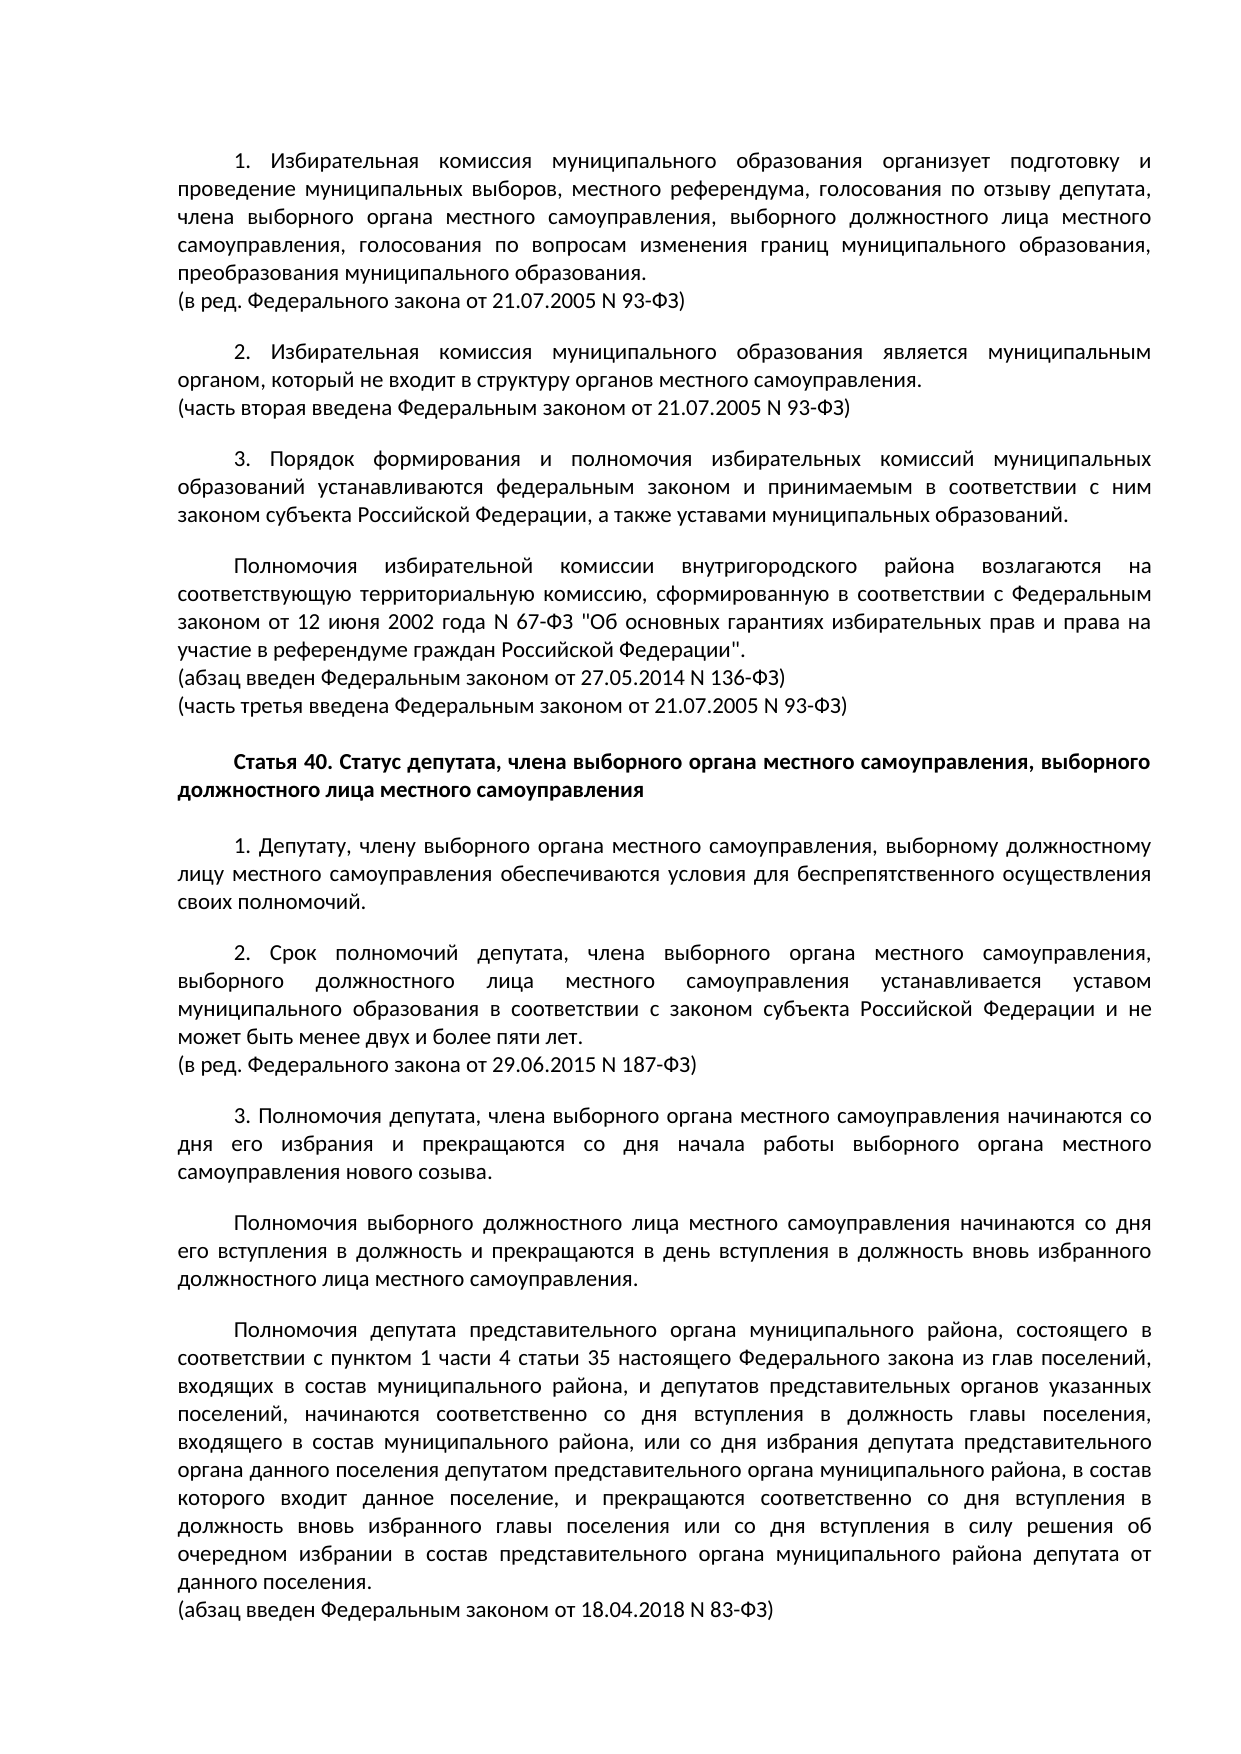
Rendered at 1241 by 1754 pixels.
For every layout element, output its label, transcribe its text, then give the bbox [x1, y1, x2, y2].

text 3. Порядок формирования и полномочия избирательных комиссий муниципальных образований устанавливаются федеральным законом и принимаемым в соответствии с ним законом субъекта Российской Федерации, а также уставами муниципальных образований. [177, 444, 1152, 528]
text 2. Срок полномочий депутата, члена выборного органа местного самоуправления, выборного должностного лица местного самоуправления устанавливается уставом муниципального образования в соответствии с законом субъекта Российской Федерации и не может быть менее двух и более пяти лет. [177, 938, 1152, 1050]
text (в ред. Федерального закона от 29.06.2015 N 187-ФЗ) [177, 1050, 1152, 1078]
text 1. Депутату, члену выборного органа местного самоуправления, выборному должностному лицу местного самоуправления обеспечиваются условия для беспрепятственного осуществления своих полномочий. [177, 831, 1152, 915]
text (часть третья введена Федеральным законом от 21.07.2005 N 93-ФЗ) [177, 691, 1152, 719]
text 1. Избирательная комиссия муниципального образования организует подготовку и проведение муниципальных выборов, местного референдума, голосования по отзыву депутата, члена выборного органа местного самоуправления, выборного должностного лица местного самоуправления, голосования по вопросам изменения границ муниципального образования, преобразования муниципального образования. [177, 146, 1152, 286]
text (абзац введен Федеральным законом от 27.05.2014 N 136-ФЗ) [177, 663, 1152, 691]
title Статья 40. Статус депутата, члена выборного органа местного самоуправления, выборного должностного лица местного самоуправления [177, 747, 1152, 803]
text 3. Полномочия депутата, члена выборного органа местного самоуправления начинаются со дня его избрания и прекращаются со дня начала работы выборного органа местного самоуправления нового созыва. [177, 1101, 1152, 1185]
text Полномочия выборного должностного лица местного самоуправления начинаются со дня его вступления в должность и прекращаются в день вступления в должность вновь избранного должностного лица местного самоуправления. [177, 1208, 1152, 1292]
text Полномочия депутата представительного органа муниципального района, состоящего в соответствии с пунктом 1 части 4 статьи 35 настоящего Федерального закона из глав поселений, входящих в состав муниципального района, и депутатов представительных органов указанных поселений, начинаются соответственно со дня вступления в должность главы поселения, входящего в состав муниципального района, или со дня избрания депутата представительного органа данного поселения депутатом представительного органа муниципального района, в состав которого входит данное поселение, и прекращаются соответственно со дня вступления в должность вновь избранного главы поселения или со дня вступления в силу решения об очередном избрании в состав представительного органа муниципального района депутата от данного поселения. [177, 1315, 1152, 1596]
text Полномочия избирательной комиссии внутригородского района возлагаются на соответствующую территориальную комиссию, сформированную в соответствии с Федеральным законом от 12 июня 2002 года N 67-ФЗ "Об основных гарантиях избирательных прав и права на участие в референдуме граждан Российской Федерации". [177, 551, 1152, 663]
text (в ред. Федерального закона от 21.07.2005 N 93-ФЗ) [177, 286, 1152, 314]
text (абзац введен Федеральным законом от 18.04.2018 N 83-ФЗ) [177, 1596, 1152, 1623]
text 2. Избирательная комиссия муниципального образования является муниципальным органом, который не входит в структуру органов местного самоуправления. [177, 337, 1152, 393]
text (часть вторая введена Федеральным законом от 21.07.2005 N 93-ФЗ) [177, 393, 1152, 421]
